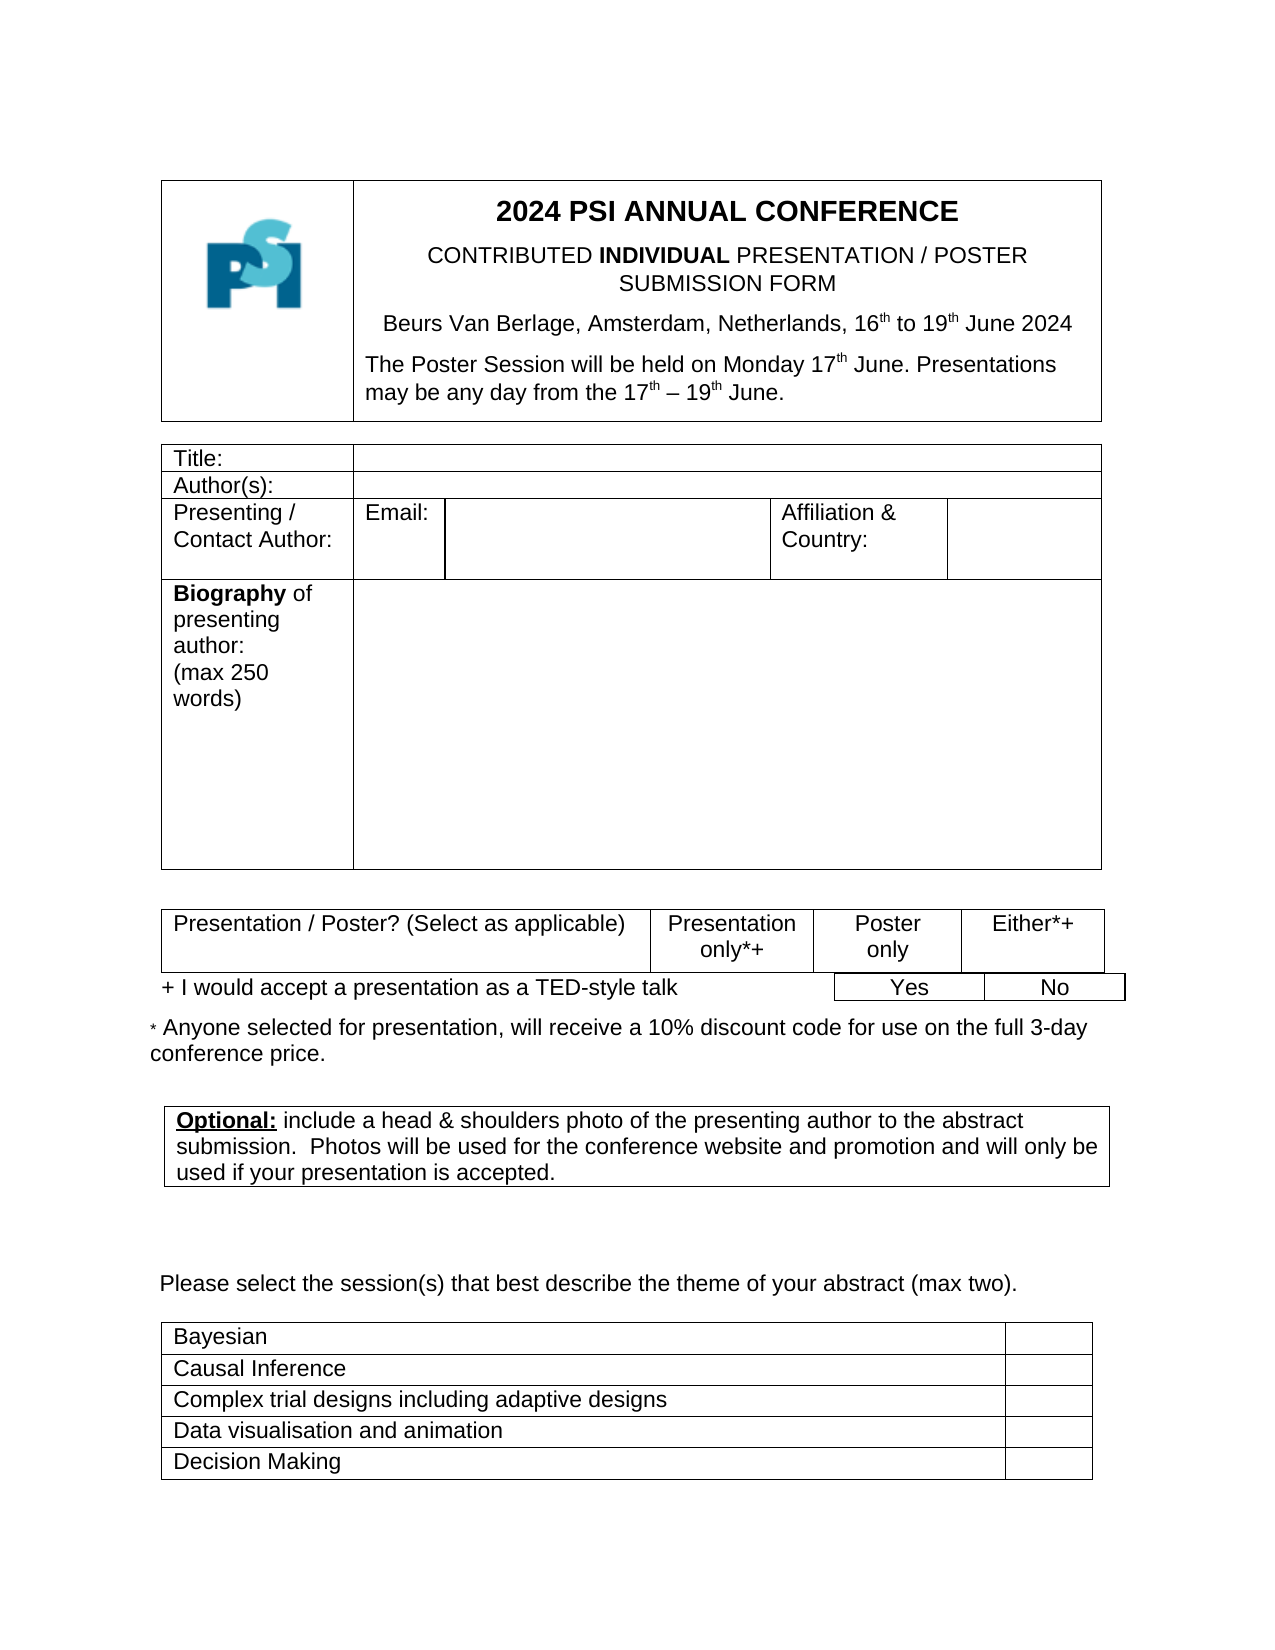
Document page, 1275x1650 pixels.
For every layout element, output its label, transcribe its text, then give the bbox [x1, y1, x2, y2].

table_cell Author(s): [162, 472, 353, 498]
table_cell Email: [354, 499, 444, 578]
table_cell Data visualisation and animation [162, 1417, 1005, 1447]
table_header Optional: include a head & shoulders photo of the presenting author to the abstract submission. Photos will be used for the conference website and promotion and will only be used if your presentation is accepted. [165, 1107, 1109, 1186]
text * Anyone selected for presentation, will receive a 10% discount code for use on the full 3-day conference price. [150, 1014, 1125, 1067]
table_header [1006, 1323, 1092, 1353]
table_header No [985, 974, 1124, 1000]
text Please select the session(s) that best describe the theme of your abstract (max two). [159, 1269, 1125, 1296]
table_header 2024 PSI ANNUAL CONFERENCE CONTRIBUTED INDIVIDUAL PRESENTATION / POSTER SUBMISSION FORM Beurs Van Berlage, Amsterdam, Netherlands, 16th to 19th June 2024 The Poster Session will be held on Monday 17th June. Presentations may be any day from the 17th – 19th June. [354, 181, 1101, 421]
table_cell [1006, 1355, 1092, 1385]
table_cell Causal Inference [162, 1355, 1005, 1385]
table_cell [354, 580, 1101, 869]
table_header [354, 445, 1101, 471]
table_header + I would accept a presentation as a TED-style talk [150, 973, 834, 1000]
table_cell [1006, 1448, 1092, 1478]
table_header Either*+ [962, 910, 1104, 972]
table_header Yes [835, 974, 984, 1000]
table_cell [446, 499, 770, 578]
table_header Presentation only*+ [651, 910, 813, 972]
table_header [162, 181, 353, 421]
table_cell Biography of presenting author: (max 250 words) [162, 580, 353, 869]
table_header Poster only [814, 910, 961, 972]
picture [197, 207, 318, 319]
table_header Title: [162, 445, 353, 471]
table_cell [1006, 1417, 1092, 1447]
table_cell Complex trial designs including adaptive designs [162, 1386, 1005, 1416]
table_cell Presenting / Contact Author: [162, 499, 353, 578]
table_header Presentation / Poster? (Select as applicable) [162, 910, 650, 972]
table_cell [354, 472, 1101, 498]
table_header Bayesian [162, 1323, 1005, 1353]
table_cell Affiliation & Country: [771, 499, 947, 578]
table_cell Decision Making [162, 1448, 1005, 1478]
table_cell [1006, 1386, 1092, 1416]
table_cell [948, 499, 1101, 578]
